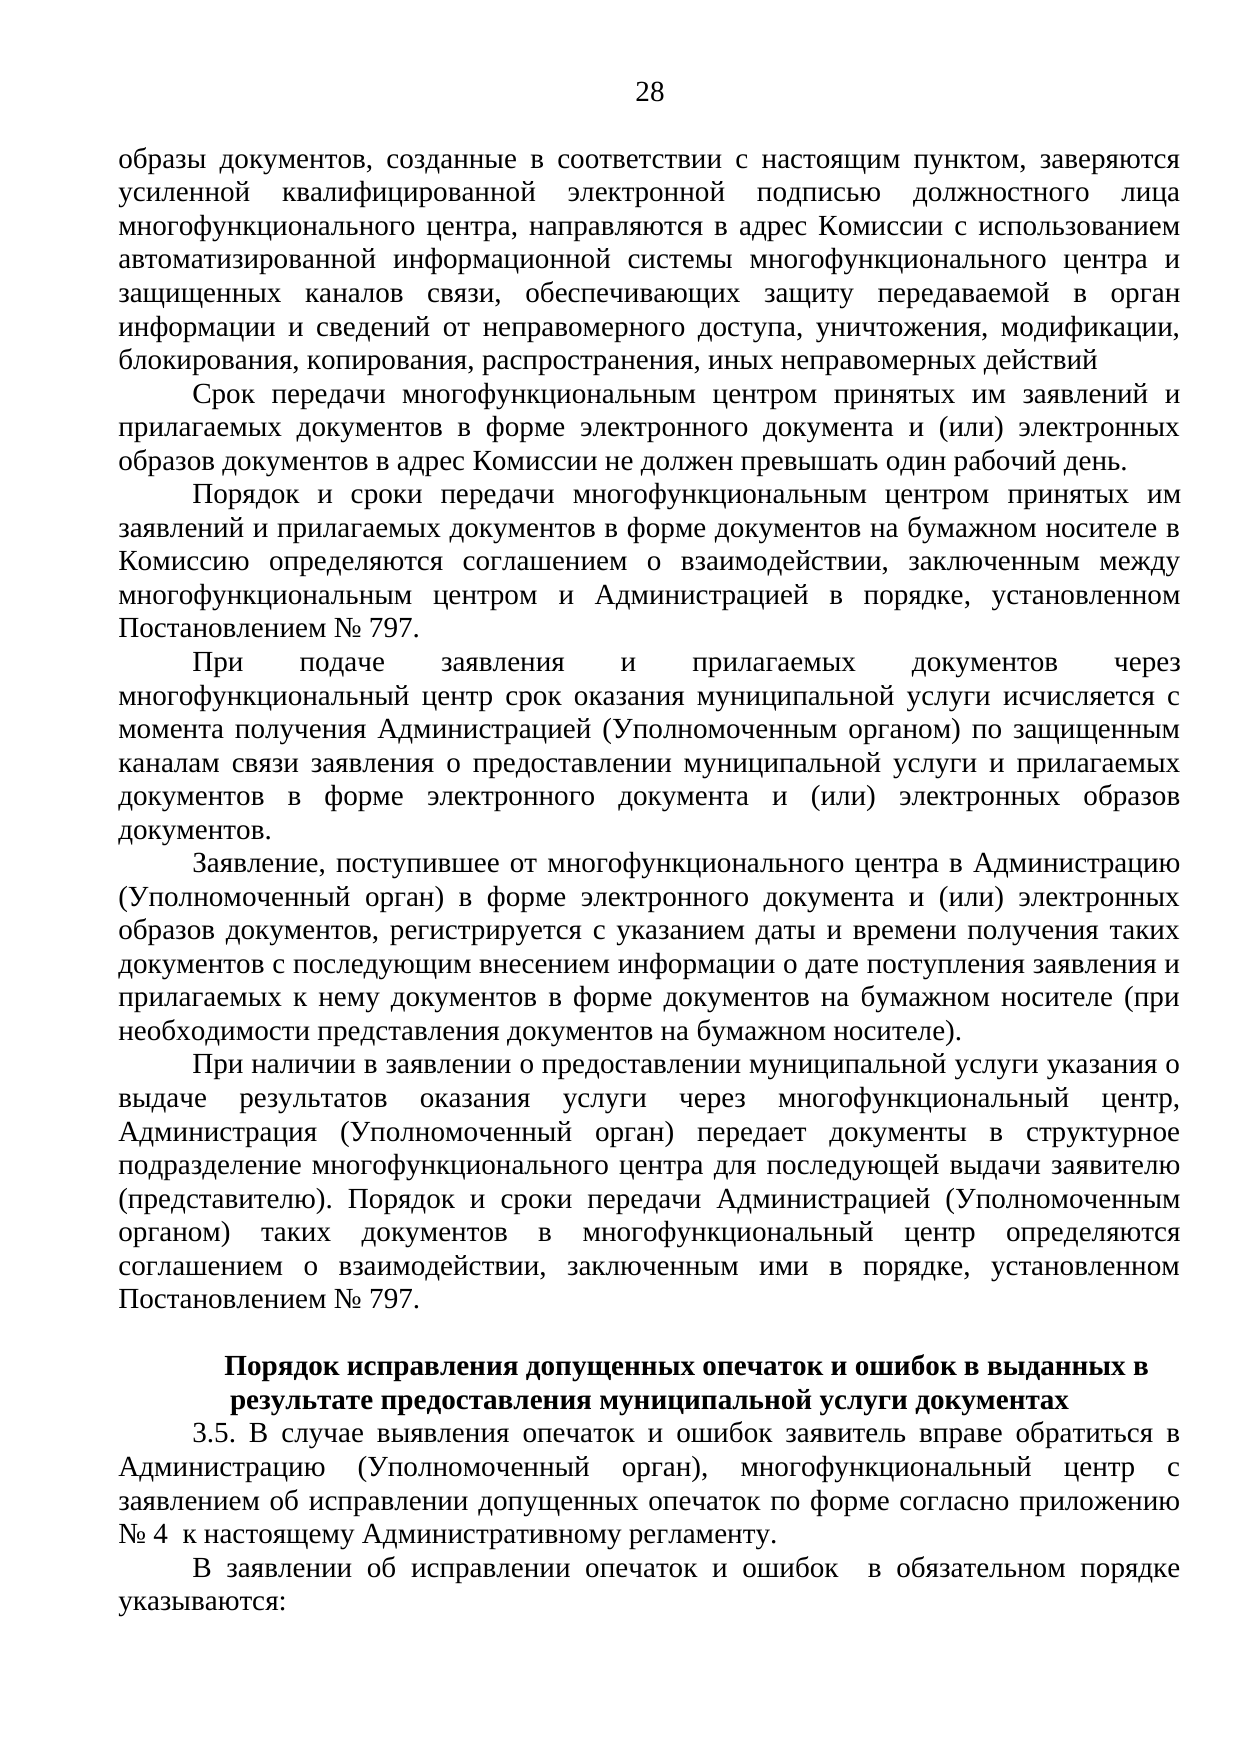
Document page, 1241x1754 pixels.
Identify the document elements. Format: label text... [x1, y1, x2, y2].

text 3.5. В случае выявления опечаток и ошибок заявитель вправе обратиться в Администрацию (Уполномоченный орган), многофункциональный центр с заявлением об исправлении допущенных опечаток по форме согласно приложению № 4 к настоящему Административному регламенту. [118, 1416, 1181, 1550]
text Срок передачи многофункциональным центром принятых им заявлений и прилагаемых документов в форме электронного документа и (или) электронных образов документов в адрес Комиссии не должен превышать один рабочий день. [118, 376, 1181, 476]
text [118, 141, 1181, 376]
text Порядок исправления допущенных опечаток и ошибок в выданных в результате предоставления муниципальной услуги документах [118, 1348, 1181, 1416]
text Порядок и сроки передачи многофункциональным центром принятых им заявлений и прилагаемых документов в форме документов на бумажном носителе в Комиссию определяются соглашением о взаимодействии, заключенным между многофункциональным центром и Администрацией в порядке, установленном Постановлением № 797. [118, 476, 1181, 644]
text При наличии в заявлении о предоставлении муниципальной услуги указания о выдаче результатов оказания услуги через многофункциональный центр, Администрация (Уполномоченный орган) передает документы в структурное подразделение многофункционального центра для последующей выдачи заявителю (представителю). Порядок и сроки передачи Администрацией (Уполномоченным органом) таких документов в многофункциональный центр определяются соглашением о взаимодействии, заключенным ими в порядке, установленном Постановлением № 797. [118, 1047, 1181, 1315]
text В заявлении об исправлении опечаток и ошибок в обязательном порядке указываются: [118, 1550, 1181, 1617]
text При подаче заявления и прилагаемых документов через многофункциональный центр срок оказания муниципальной услуги исчисляется с момента получения Администрацией (Уполномоченным органом) по защищенным каналам связи заявления о предоставлении муниципальной услуги и прилагаемых документов в форме электронного документа и (или) электронных образов документов. [118, 644, 1181, 845]
text Заявление, поступившее от многофункционального центра в Администрацию (Уполномоченный орган) в форме электронного документа и (или) электронных образов документов, регистрируется с указанием даты и времени получения таких документов с последующим внесением информации о дате поступления заявления и прилагаемых к нему документов в форме документов на бумажном носителе (при необходимости представления документов на бумажном носителе). [118, 845, 1181, 1047]
